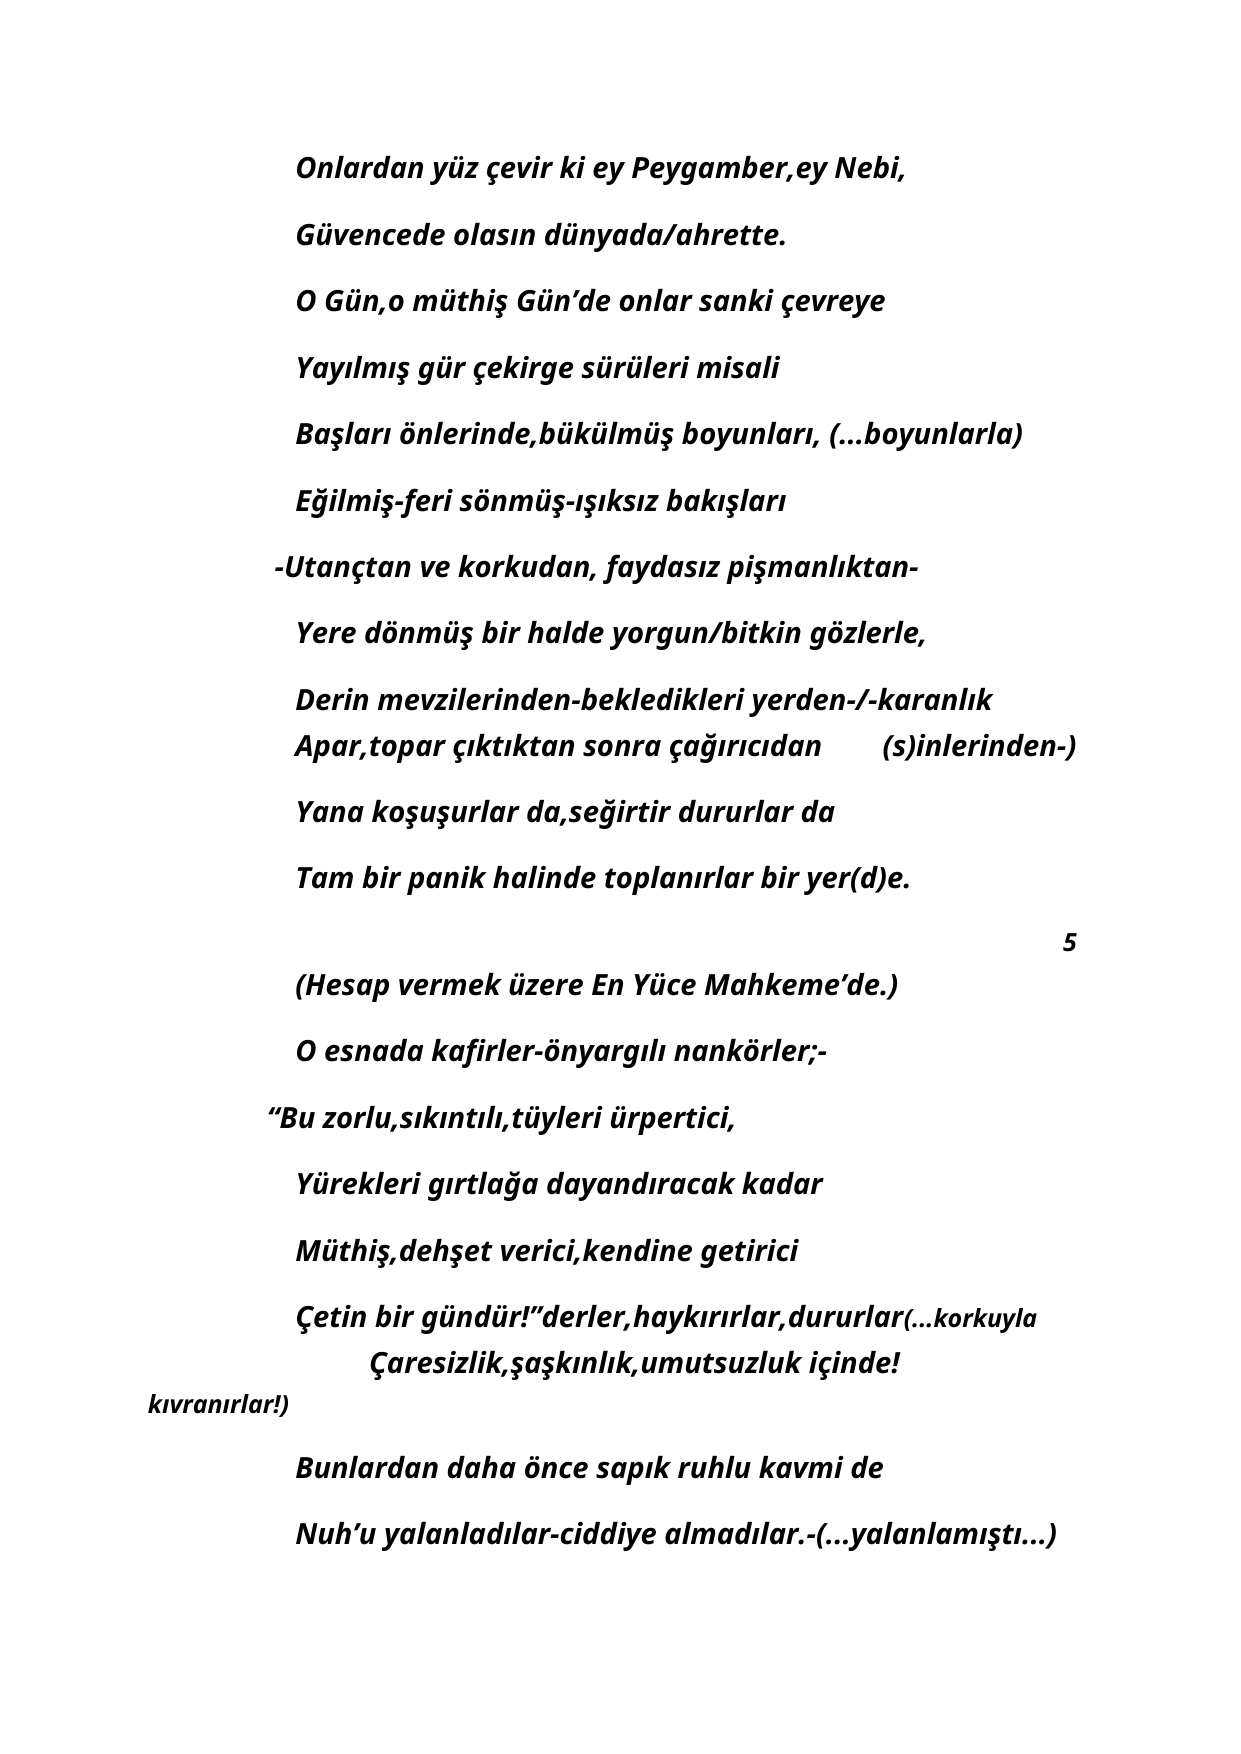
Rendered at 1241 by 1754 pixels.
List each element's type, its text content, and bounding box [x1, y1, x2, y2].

text Nuh’u yalanladılar-ciddiye almadılar.-(...yalanlamıştı...) [148, 1513, 1093, 1553]
text Yana koşuşurlar da,seğirtir dururlar da [148, 791, 1093, 831]
text Bunlardan daha önce sapık ruhlu kavmi de [148, 1447, 1093, 1487]
text “Bu zorlu,sıkıntılı,tüyleri ürpertici, [148, 1097, 1093, 1137]
text Çetin bir gündür!”derler,haykırırlar,dururlar(...korkuyla Çaresizlik,şaşkınlık,umutsuzluk içinde! kıvranırlar!) [148, 1297, 1093, 1421]
text Yere dönmüş bir halde yorgun/bitkin gözlerle, [148, 613, 1093, 652]
text -Utançtan ve korkudan, faydasız pişmanlıktan- [148, 546, 1093, 586]
text 5 (Hesap vermek üzere En Yüce Mahkeme’de.) [148, 924, 1093, 1004]
text Derin mevzilerinden-bekledikleri yerden-/-karanlık Apar,topar çıktıktan sonra çağırıcıdan (s)inlerinden-) [148, 679, 1093, 764]
text Yayılmış gür çekirge sürüleri misali [148, 347, 1093, 387]
text Başları önlerinde,bükülmüş boyunları, (...boyunlarla) [148, 413, 1093, 453]
text Güvencede olasın dünyada/ahrette. [148, 214, 1093, 254]
text Tam bir panik halinde toplanırlar bir yer(d)e. [148, 858, 1093, 897]
text Yürekleri gırtlağa dayandıracak kadar [148, 1164, 1093, 1203]
text O Gün,o müthiş Gün’de onlar sanki çevreye [148, 281, 1093, 320]
text Müthiş,dehşet verici,kendine getirici [148, 1230, 1093, 1270]
text O esnada kafirler-önyargılı nankörler;- [148, 1031, 1093, 1070]
text Eğilmiş-feri sönmüş-ışıksız bakışları [148, 480, 1093, 519]
text Onlardan yüz çevir ki ey Peygamber,ey Nebi, [148, 148, 1093, 187]
